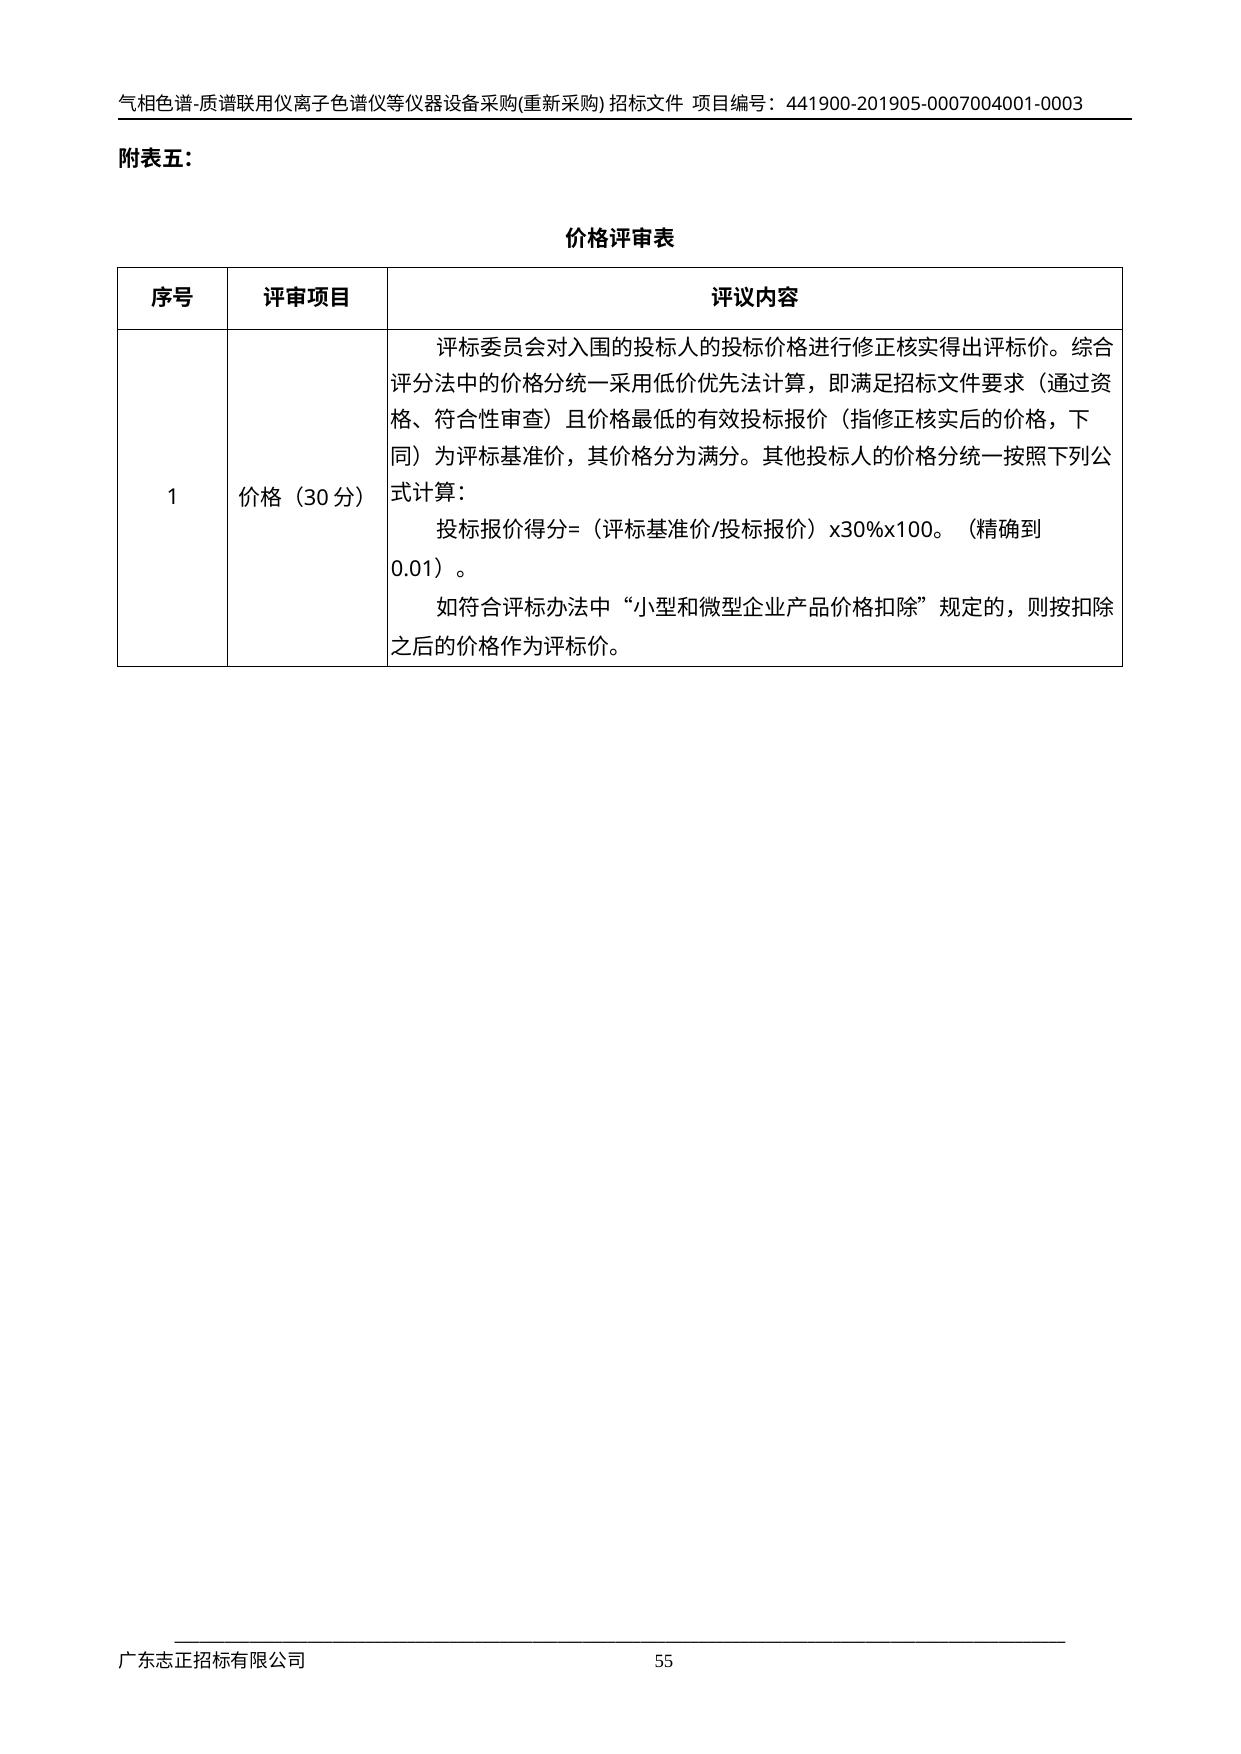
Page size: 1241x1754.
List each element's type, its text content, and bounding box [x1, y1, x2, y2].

table_cell 价格（30分） [228, 330, 387, 666]
table_header 评议内容 [388, 268, 1122, 328]
text 价格评审表 [118, 220, 1122, 254]
table_header 序号 [118, 268, 227, 328]
table_cell 1 [118, 330, 227, 666]
table_cell 评标委员会对入围的投标人的投标价格进行修正核实得出评标价。综合评分法中的价格分统一采用低价优先法计算，即满足招标文件要求（通过资格、符合性审查）且价格最低的有效投标报价（指修正核实后的价格，下同）为评标基准价，其价格分为满分。其他投标人的价格分统一按照下列公式计算： 投标报价得分=（评标基准价/投标报价）x30%x100。（精确到0.01）。 如符合评标办法中“小型和微型企业产品价格扣除”规定的，则按扣除之后的价格作为评标价。 [388, 330, 1122, 666]
text 附表五： [118, 140, 1122, 174]
table_header 评审项目 [228, 268, 387, 328]
